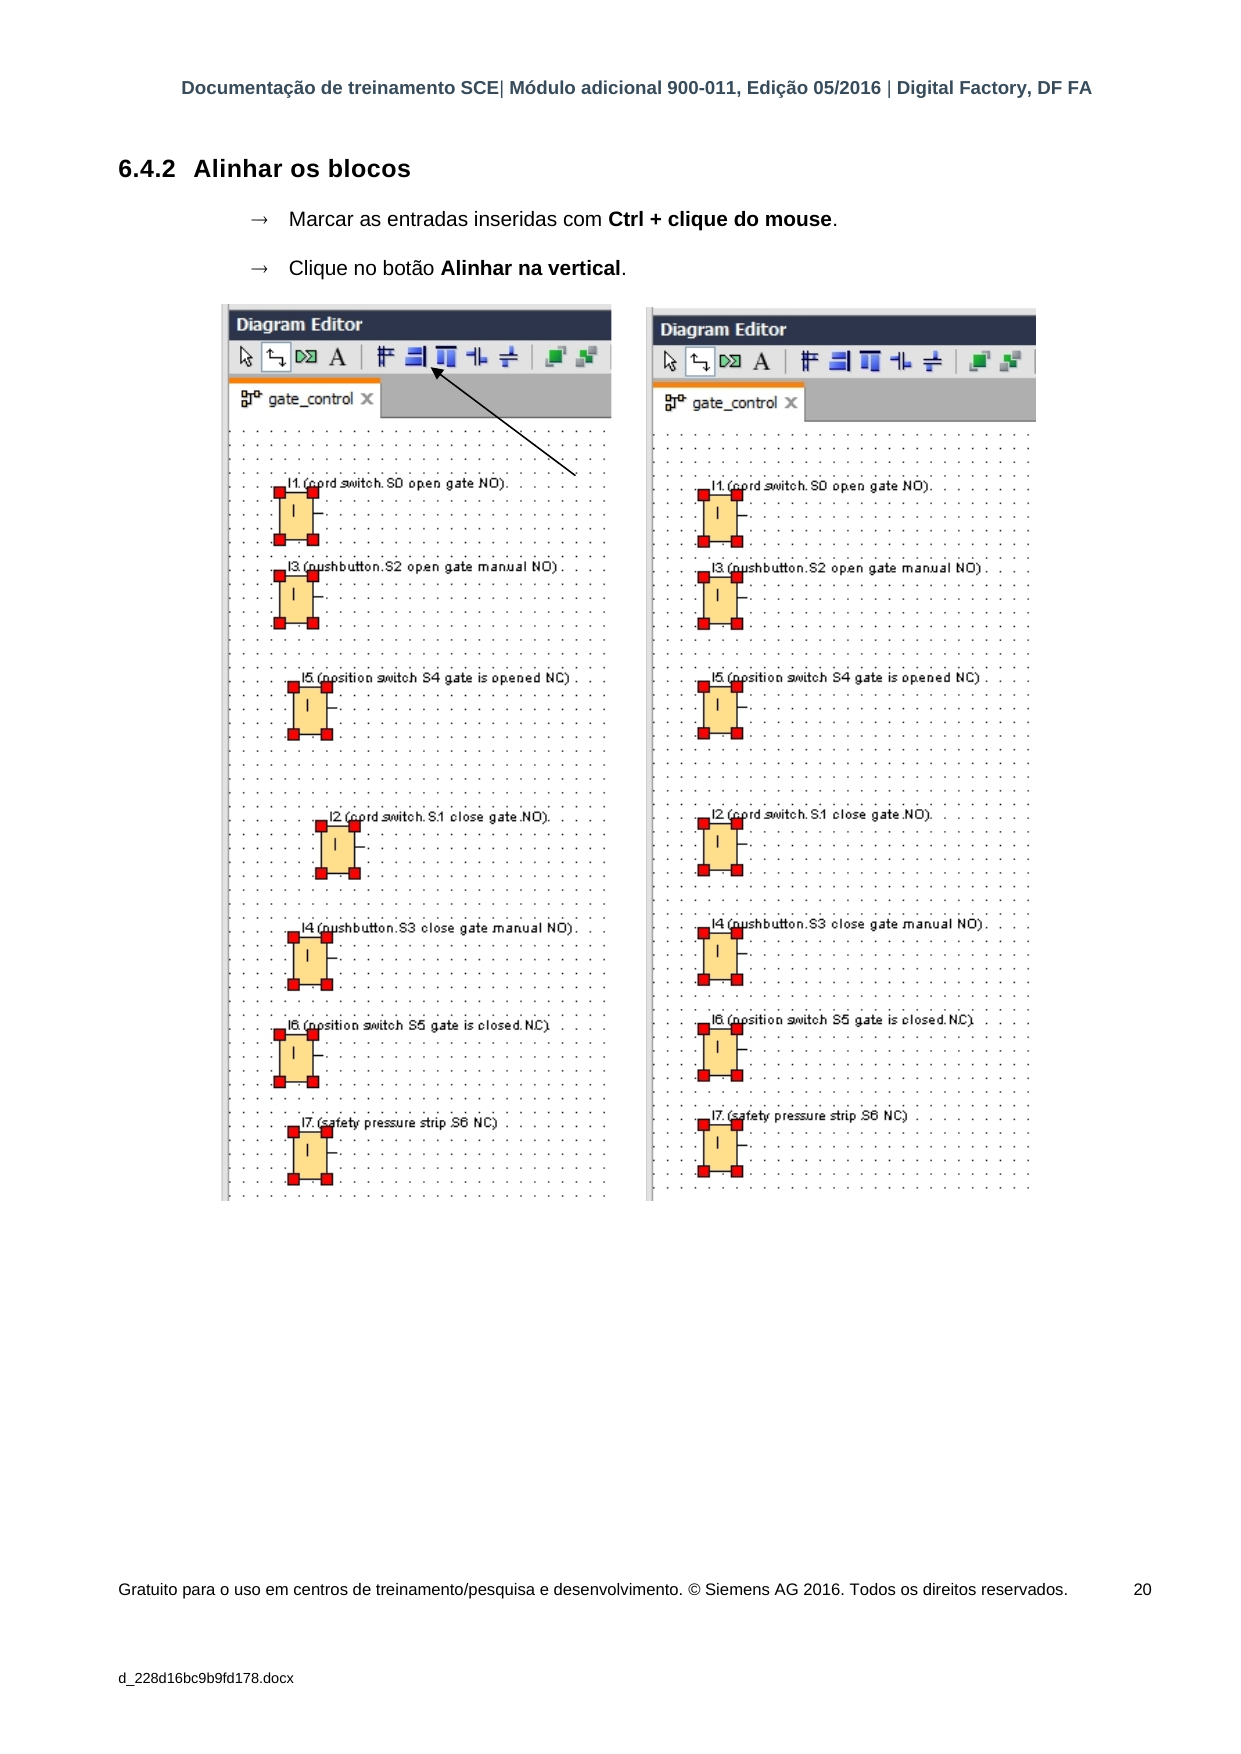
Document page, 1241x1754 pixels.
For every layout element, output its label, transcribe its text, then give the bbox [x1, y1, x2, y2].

subtitle Alinhar os blocos [118, 154, 1092, 182]
picture [221, 304, 612, 1201]
picture [646, 307, 1036, 1201]
text Marcar as entradas inseridas com Ctrl + clique do mouse. [251, 207, 1092, 231]
text Clique no botão Alinhar na vertical. [251, 256, 1092, 279]
